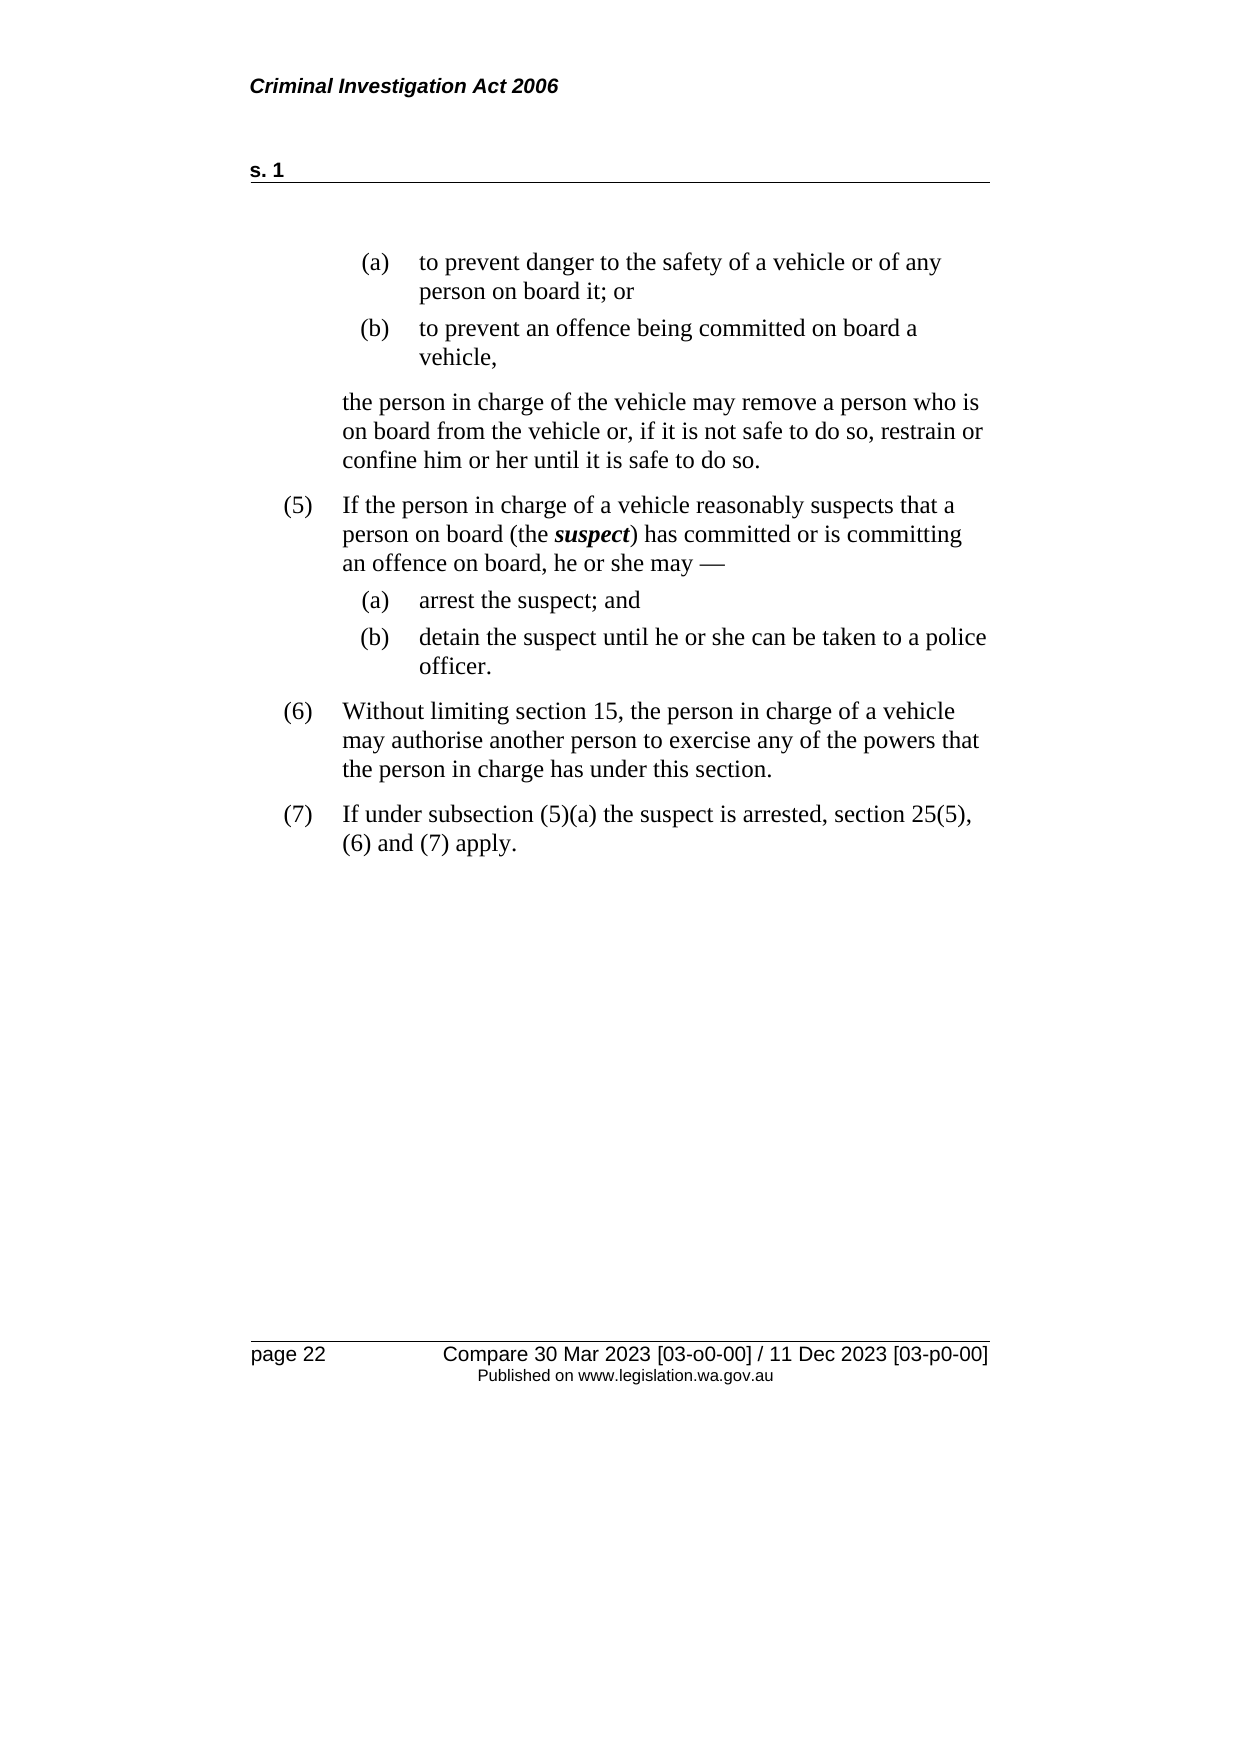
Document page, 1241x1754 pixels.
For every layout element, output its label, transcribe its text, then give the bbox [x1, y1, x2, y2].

text (b) detain the suspect until he or she can be taken to a police officer. [251, 622, 990, 679]
text (a) arrest the suspect; and [251, 585, 990, 614]
text (b) to prevent an offence being committed on board a vehicle, [251, 313, 990, 371]
text (a) to prevent danger to the safety of a vehicle or of any person on board it; or [251, 247, 990, 305]
text (6) Without limiting section 15, the person in charge of a vehicle may authorise another person to exercise any of the powers that the person in charge has under this section. [251, 696, 990, 782]
text (5) If the person in charge of a vehicle reasonably suspects that a person on board (the suspect) has committed or is committing an offence on board, he or she may — [251, 490, 990, 577]
text (7) If under subsection (5)(a) the suspect is arrested, section 25(5), (6) and (7) apply. [251, 799, 990, 857]
text the person in charge of the vehicle may remove a person who is on board from the vehicle or, if it is not safe to do so, restrain or confine him or her until it is safe to do so. [251, 387, 990, 474]
